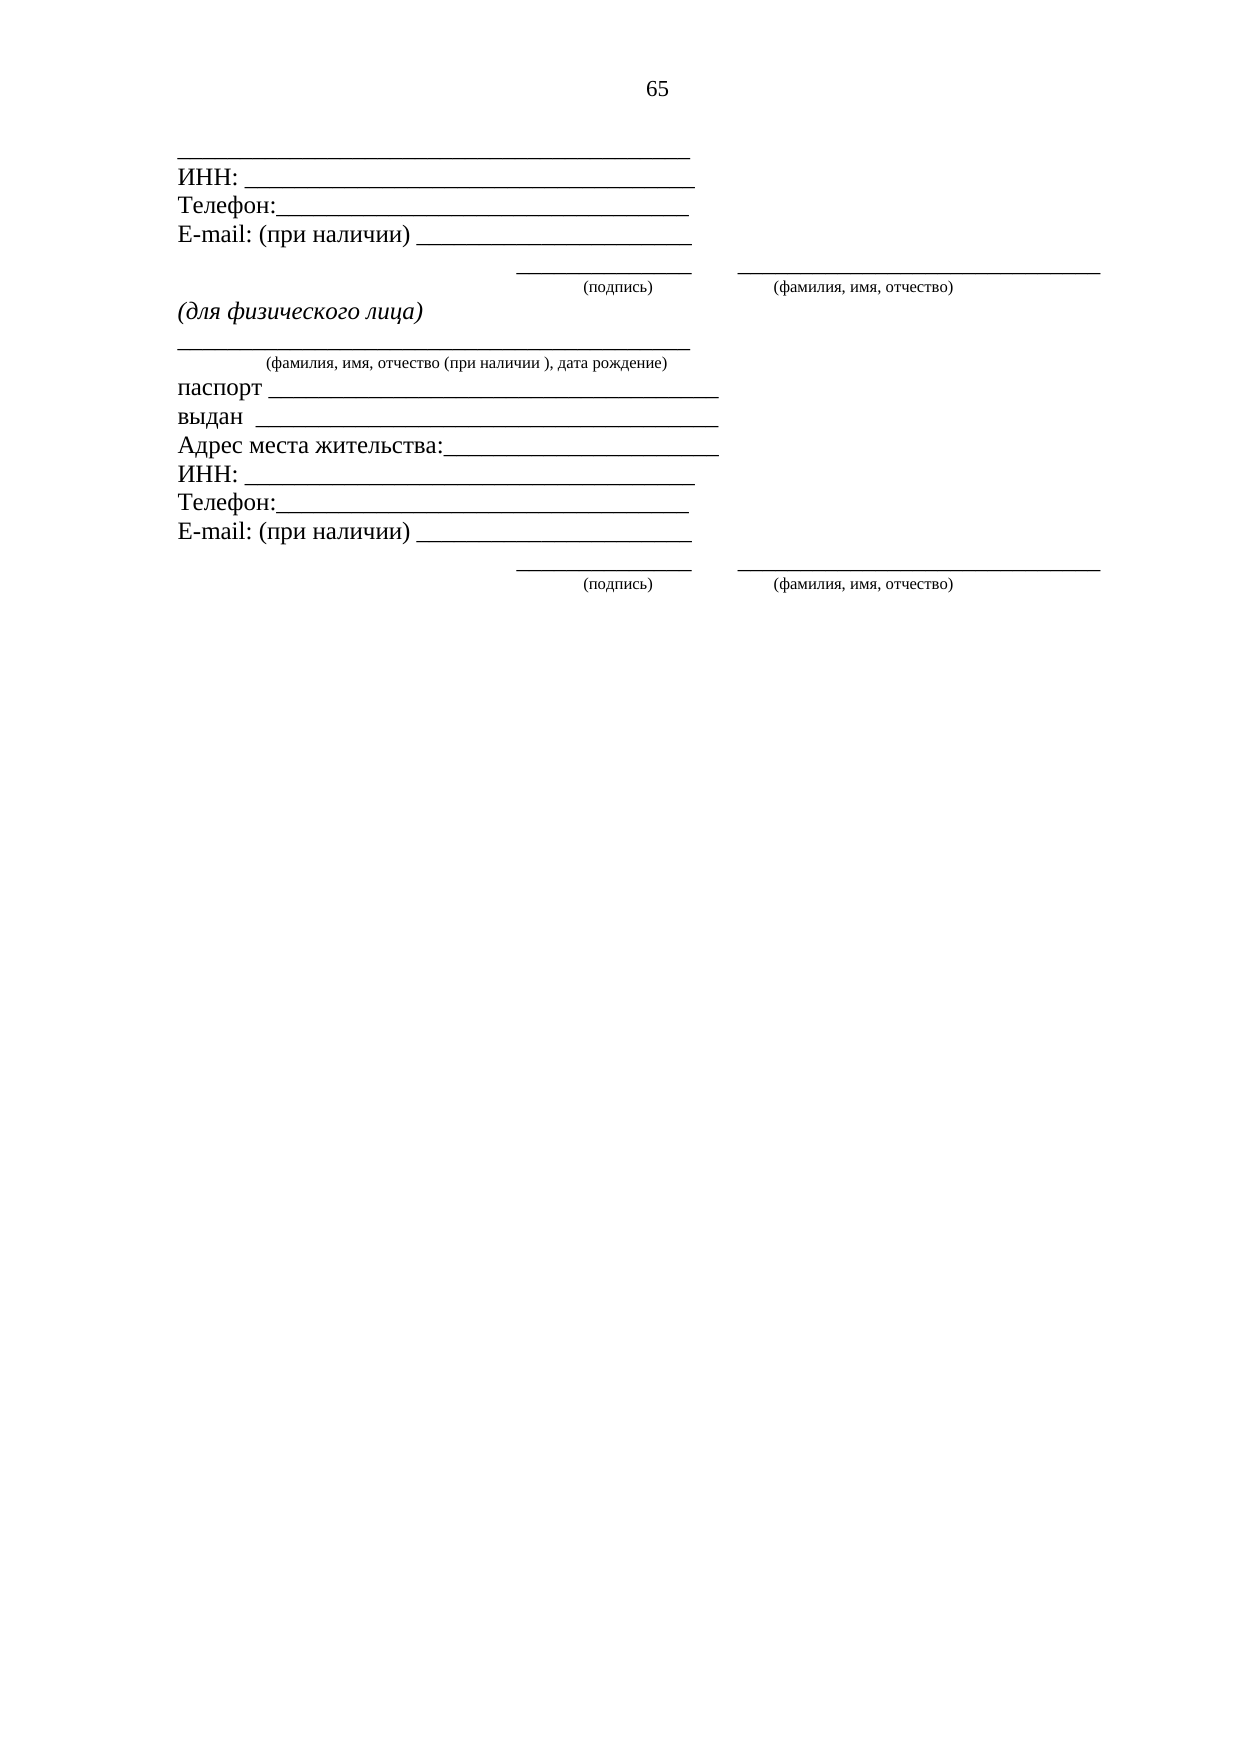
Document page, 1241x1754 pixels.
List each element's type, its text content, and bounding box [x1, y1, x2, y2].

text паспорт ____________________________________ [148, 372, 1167, 401]
text _________________________________________ [148, 324, 1167, 353]
text ______________ _____________________________ [148, 248, 1167, 277]
text выдан _____________________________________ [148, 401, 1167, 430]
text (подпись) (фамилия, имя, отчество) [148, 574, 1167, 593]
text ИНН: ____________________________________ [148, 459, 1167, 487]
text ______________ _____________________________ [148, 545, 1167, 574]
text Телефон:_________________________________ [148, 190, 1167, 219]
text (для физического лица) [148, 296, 1167, 324]
text E-mail: (при наличии) ______________________ [148, 219, 1167, 248]
text (подпись) (фамилия, имя, отчество) [148, 277, 1167, 296]
text Адрес места жительства:______________________ [148, 430, 1167, 459]
text ИНН: ____________________________________ [148, 162, 1167, 190]
text (фамилия, имя, отчество (при наличии ), дата рождение) [221, 353, 1167, 372]
text Телефон:_________________________________ [148, 487, 1167, 516]
text _________________________________________ [148, 133, 1167, 162]
text E-mail: (при наличии) ______________________ [148, 516, 1167, 545]
